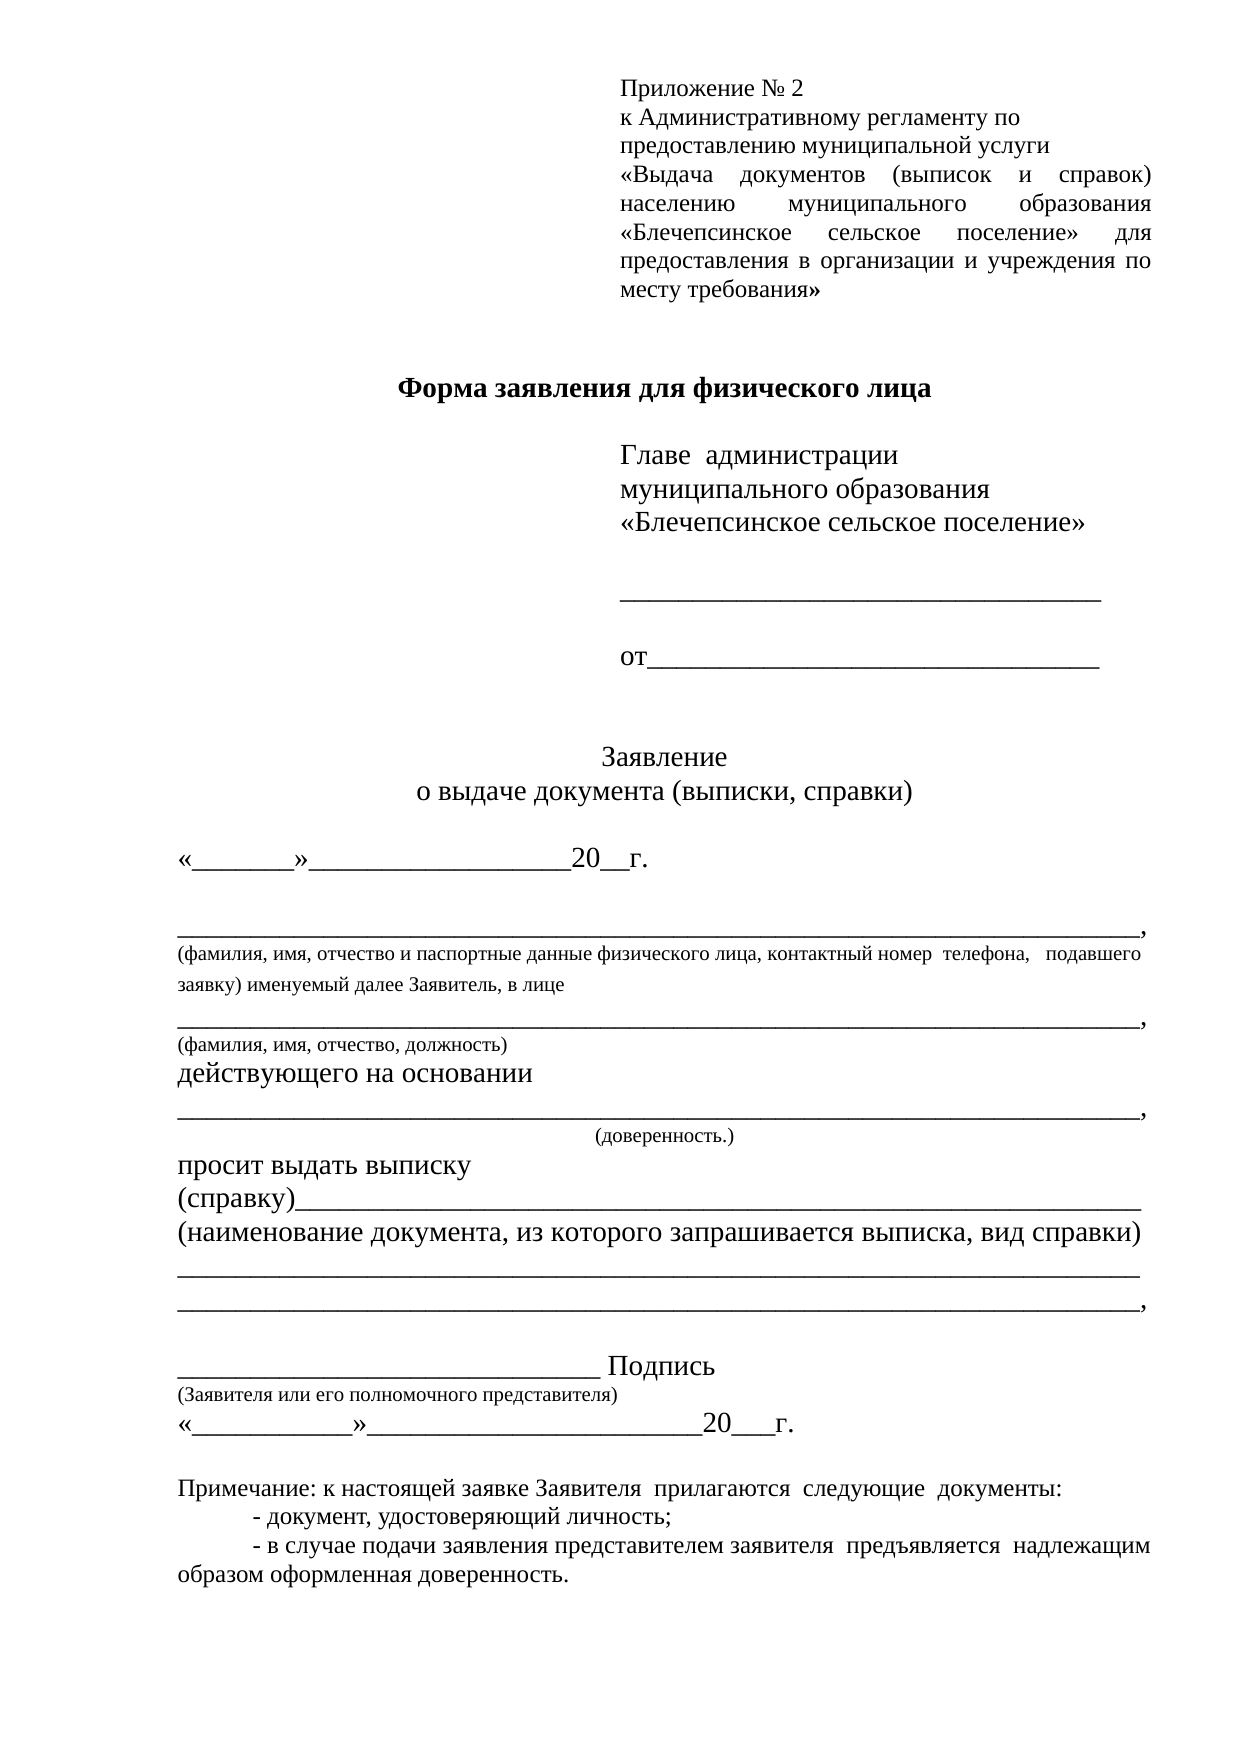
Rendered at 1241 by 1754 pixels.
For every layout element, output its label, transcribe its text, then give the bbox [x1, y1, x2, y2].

text _________________________________ [620, 571, 1152, 605]
text «___________»_______________________20___г. [177, 1406, 1152, 1439]
text Примечание: к настоящей заявке Заявителя прилагаются следующие документы: [177, 1473, 1152, 1501]
text просит выдать выписку (справку)__________________________________________________________ [177, 1147, 1152, 1214]
text - в случае подачи заявления представителем заявителя предъявляется надлежащим образом оформленная доверенность. [177, 1530, 1152, 1588]
text «Блечепсинское сельское поселение» [620, 504, 1152, 538]
text от_______________________________ [620, 638, 1152, 672]
text - документ, удостоверяющий личность; [177, 1501, 1152, 1530]
text муниципального образования [620, 471, 1152, 504]
text к Административному регламенту по [620, 102, 1152, 131]
text __________________________________________________________________, [177, 1281, 1152, 1314]
text «_______»__________________20__г. [177, 840, 1152, 873]
text «Выдача документов (выписок и справок) населению муниципального образования «Блечепсинское сельское поселение» для предоставления в организации и учреждения по месту требования» [620, 159, 1152, 303]
text действующего на основании __________________________________________________________________, [177, 1056, 1152, 1123]
text Заявление [177, 739, 1152, 773]
text предоставлению муниципальной услуги [620, 131, 1152, 159]
text (наименование документа, из которого запрашивается выписка, вид справки) [177, 1214, 1152, 1247]
text __________________________________________________________________ [177, 1247, 1152, 1281]
text Главе администрации [620, 437, 1152, 471]
text о выдаче документа (выписки, справки) [177, 773, 1152, 806]
text __________________________________________________________________, [177, 907, 1152, 940]
text (фамилия, имя, отчество и паспортные данные физического лица, контактный номер телефона, подавшего заявку) именуемый далее Заявитель, в лице __________________________________________________________________, [177, 940, 1152, 1032]
text _____________________________ Подпись [177, 1348, 1152, 1382]
text (фамилия, имя, отчество, должность) [177, 1032, 1152, 1056]
text (доверенность.) [177, 1123, 1152, 1147]
text (Заявителя или его полномочного представителя) [177, 1382, 1152, 1406]
text Форма заявления для физического лица [177, 370, 1152, 404]
text Приложение № 2 [620, 73, 1152, 102]
